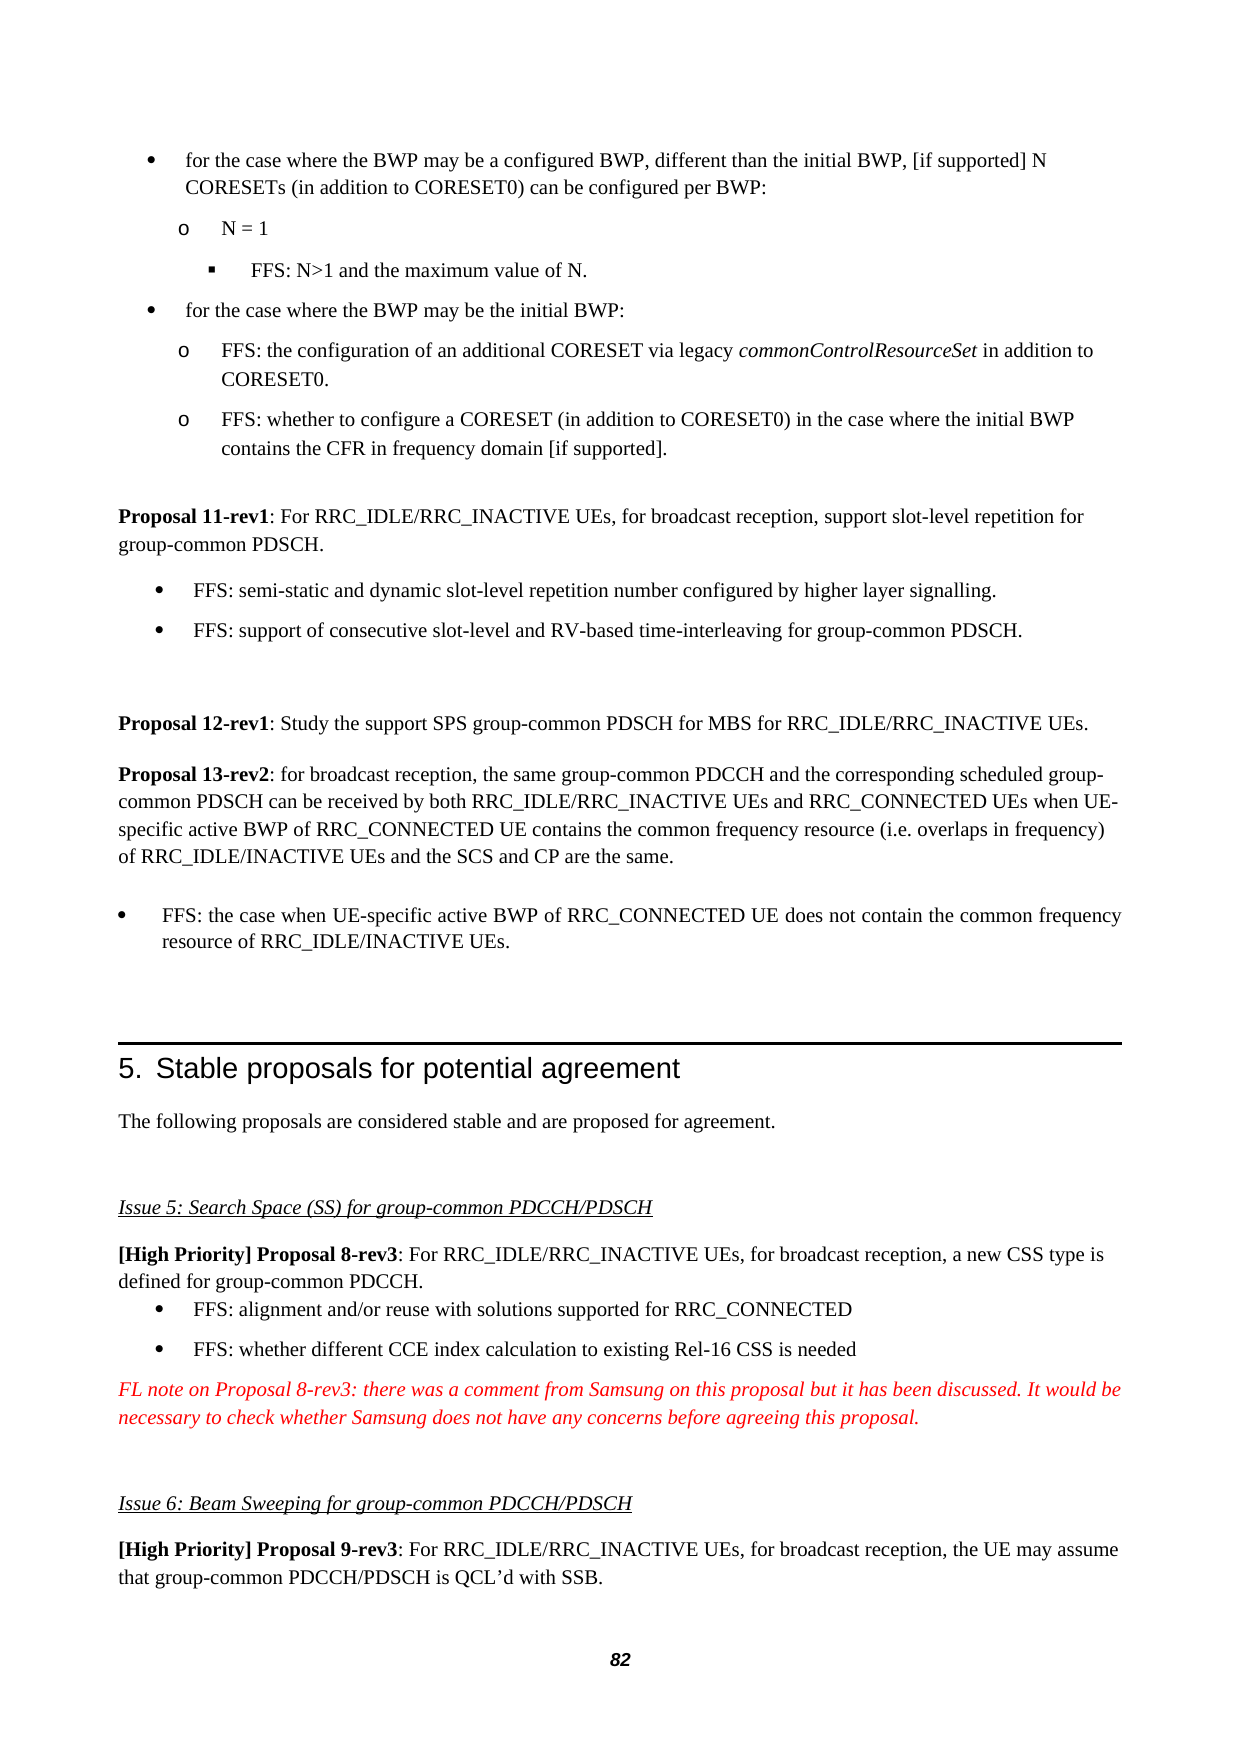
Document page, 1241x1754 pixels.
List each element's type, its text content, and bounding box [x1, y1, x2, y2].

text Proposal 12-rev1: Study the support SPS group-common PDSCH for MBS for RRC_IDLE/RRC_INACTIVE UEs. [118, 711, 1122, 735]
text Proposal 13-rev2: for broadcast reception, the same group-common PDCCH and the corresponding scheduled group-common PDSCH can be received by both RRC_IDLE/RRC_INACTIVE UEs and RRC_CONNECTED UEs when UE-specific active BWP of RRC_CONNECTED UE contains the common frequency resource (i.e. overlaps in frequency) of RRC_IDLE/INACTIVE UEs and the SCS and CP are the same. [118, 762, 1122, 868]
list FFS: the case when UE-specific active BWP of RRC_CONNECTED UE does not contain the common frequency resource of RRC_IDLE/INACTIVE UEs. [118, 903, 1122, 953]
text Issue 6: Beam Sweeping for group-common PDCCH/PDSCH [118, 1491, 1122, 1515]
list FFS: semi-static and dynamic slot-level repetition number configured by higher layer signalling. [156, 578, 1122, 602]
text Issue 5: Search Space (SS) for group-common PDCCH/PDSCH [118, 1195, 1122, 1219]
text [High Priority] Proposal 9-rev3: For RRC_IDLE/RRC_INACTIVE UEs, for broadcast reception, the UE may assume that group-common PDCCH/PDSCH is QCL’d with SSB. [118, 1537, 1122, 1589]
list N = 1 [177, 215, 1122, 241]
text The following proposals are considered stable and are proposed for agreement. [118, 1109, 1122, 1133]
subtitle Stable proposals for potential agreement [118, 1045, 1122, 1085]
text Proposal 11-rev1: For RRC_IDLE/RRC_INACTIVE UEs, for broadcast reception, support slot-level repetition for group-common PDSCH. [118, 504, 1122, 556]
list FFS: support of consecutive slot-level and RV-based time-interleaving for group-common PDSCH. [156, 618, 1122, 642]
list FFS: whether different CCE index calculation to existing Rel-16 CSS is needed [156, 1337, 1122, 1361]
text [High Priority] Proposal 8-rev3: For RRC_IDLE/RRC_INACTIVE UEs, for broadcast reception, a new CSS type is defined for group-common PDCCH. [118, 1242, 1122, 1293]
list FFS: the configuration of an additional CORESET via legacy commonControlResourceSet in addition to CORESET0. [177, 338, 1122, 391]
list FFS: whether to configure a CORESET (in addition to CORESET0) in the case where the initial BWP contains the CFR in frequency domain [if supported]. [177, 407, 1122, 460]
list FFS: alignment and/or reuse with solutions supported for RRC_CONNECTED [156, 1297, 1122, 1321]
list for the case where the BWP may be the initial BWP: [148, 298, 1122, 322]
list for the case where the BWP may be a configured BWP, different than the initial BWP, [if supported] N CORESETs (in addition to CORESET0) can be configured per BWP: [148, 148, 1122, 199]
text FL note on Proposal 8-rev3: there was a comment from Samsung on this proposal but it has been discussed. It would be necessary to check whether Samsung does not have any concerns before agreeing this proposal. [118, 1377, 1122, 1429]
list FFS: N>1 and the maximum value of N. [207, 257, 1122, 282]
